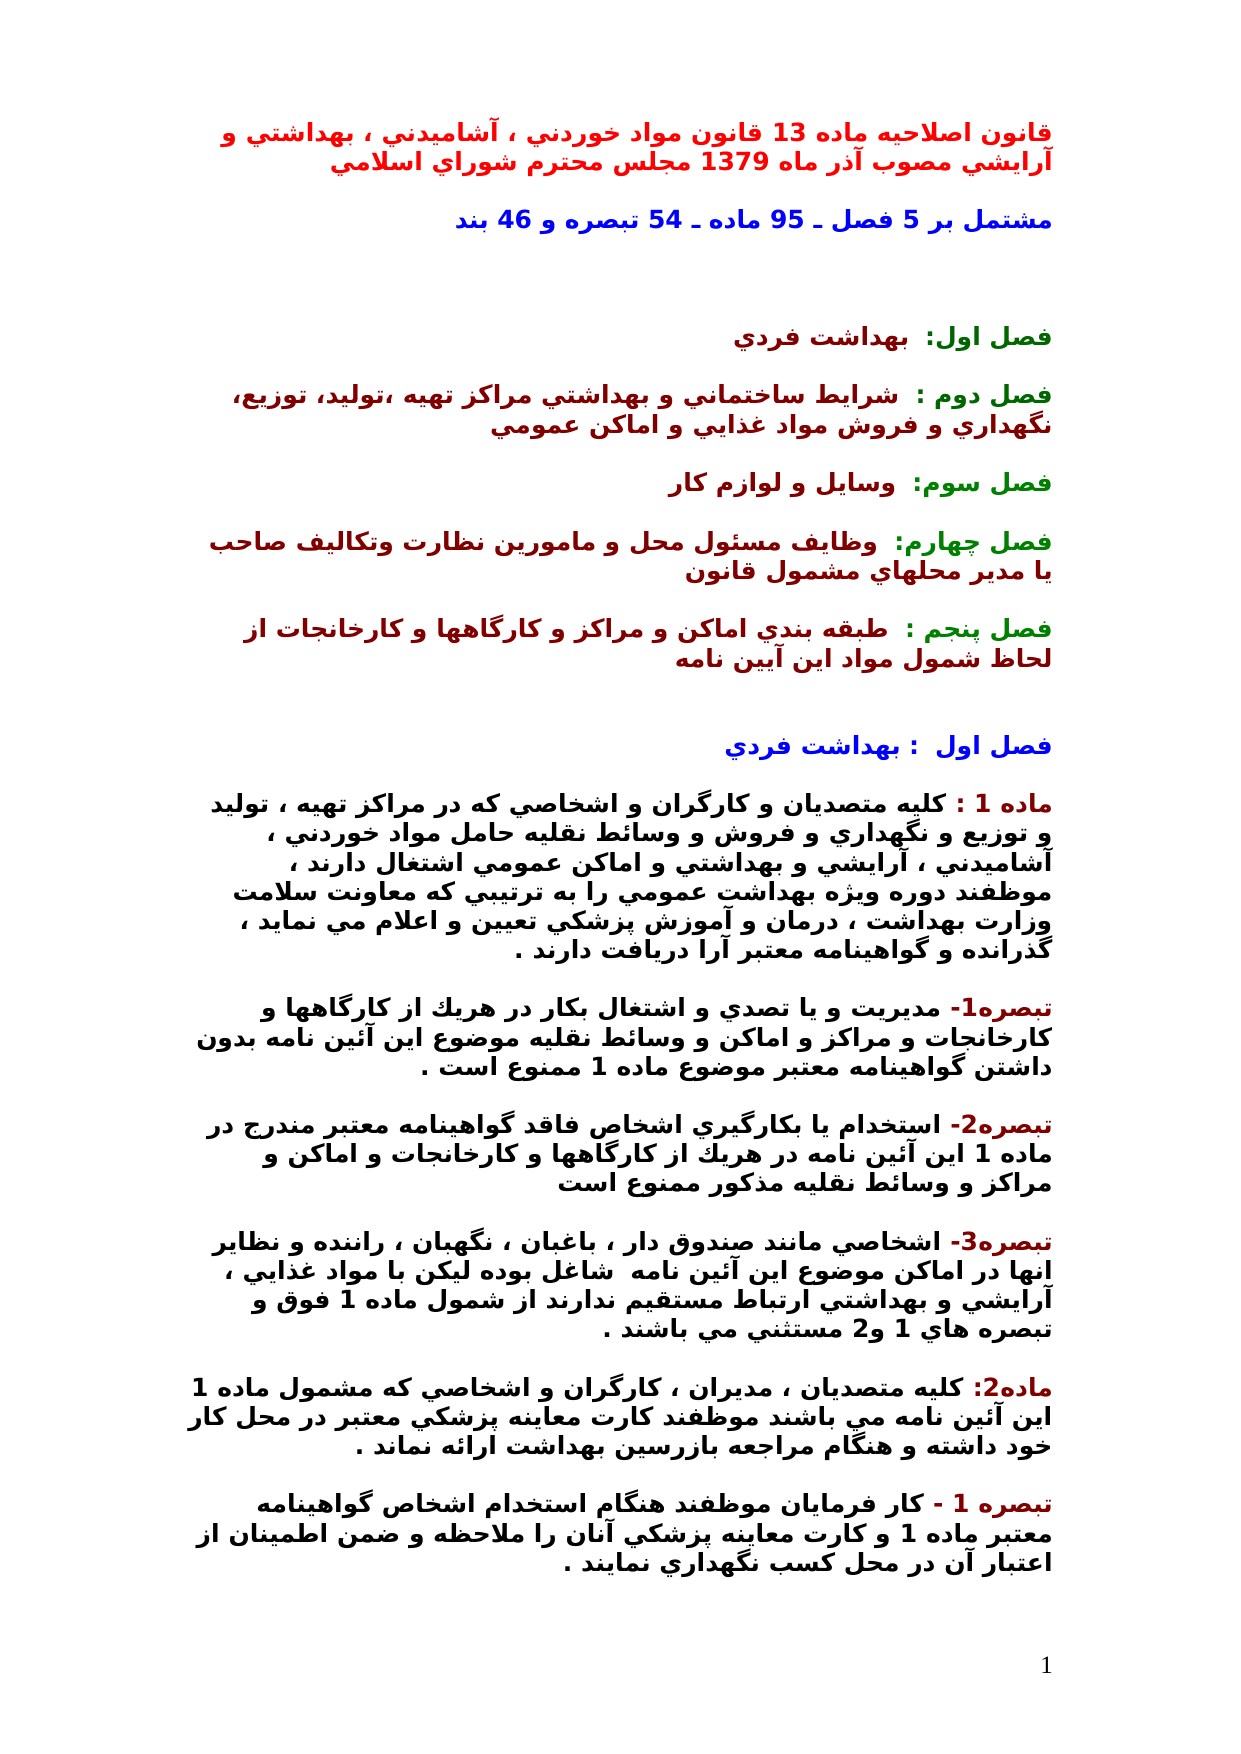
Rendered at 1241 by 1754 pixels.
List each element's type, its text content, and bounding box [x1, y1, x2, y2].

text تبصره2- استخدام يا بكارگيري اشخاص فاقد گواهينامه معتبر مندرج در ماده 1 اين آئين نامه در هريك از كارگاهها و كارخانجات و اماكن و مراكز و وسائط نقليه مذكور ممنوع است [187, 1110, 1053, 1198]
text ماده2: كليه متصديان ، مديران ، كارگران و اشخاصي كه مشمول ماده 1 اين آئين نامه مي باشند موظفند كارت معاينه پزشكي معتبر در محل كار خود داشته و هنگام مراجعه بازرسين بهداشت ارائه نماند . [187, 1373, 1053, 1460]
text فصل دوم : شرايط ساختماني و بهداشتي مراكز تهيه ،توليد، توزيع، نگهداري و فروش مواد غذايي و اماكن عمومي [187, 380, 1053, 439]
text قانون اصلاحيه ماده 13 قانون مواد خوردني ، آشاميدني ، بهداشتي و آرايشي مصوب آذر ماه 1379 مجلس محترم شوراي اسلامي [187, 118, 1053, 176]
text تبصره1- مديريت و يا تصدي و اشتغال بكار در هريك از كارگاهها و كارخانجات و مراكز و اماكن و وسائط نقليه موضوع اين آئين نامه بدون داشتن گواهينامه معتبر موضوع ماده 1 ممنوع است . [187, 993, 1053, 1081]
text ماده 1 : كليه متصديان و كارگران و اشخاصي كه در مراكز تهيه ، توليد و توزيع و نگهداري و فروش و وسائط نقليه حامل مواد خوردني ، آشاميدني ، آرايشي و بهداشتي و اماكن عمومي اشتغال دارند ، موظفند دوره ويژه بهداشت عمومي را به ترتيبي كه معاونت سلامت وزارت بهداشت ، درمان و آموزش پزشكي تعيين و اعلام مي نمايد ، گذرانده و گواهينامه معتبر آرا دريافت دارند . [187, 789, 1053, 964]
text فصل چهارم: وظايف مسئول محل و مامورين نظارت وتكاليف صاحب يا مدير محلهاي مشمول قانون [187, 527, 1053, 585]
text فصل اول: بهداشت فردي [187, 322, 1053, 351]
text تبصره 1 - كار فرمايان موظفند هنگام استخدام اشخاص گواهينامه معتبر ماده 1 و كارت معاينه پزشكي آنان را ملاحظه و ضمن اطمينان از اعتبار آن در محل كسب نگهداري نمايند . [187, 1489, 1053, 1577]
text مشتمل بر 5 فصل ـ 95 ماده ـ 54 تبصره و 46 بند [187, 206, 1053, 235]
text تبصره3- اشخاصي مانند صندوق دار ، باغبان ، نگهبان ، راننده و نظاير انها در اماكن موضوع اين آئين نامه شاغل بوده ليكن با مواد غذايي ، آرايشي و بهداشتي ارتباط مستقيم ندارند از شمول ماده 1 فوق و تبصره هاي 1 و2 مستثني مي باشند . [187, 1227, 1053, 1344]
text فصل اول : بهداشت فردي [187, 731, 1053, 760]
text فصل سوم: وسايل و لوازم كار [187, 468, 1053, 497]
text فصل پنجم : طبقه بندي اماكن و مراكز و كارگاهها و كارخانجات از لحاظ شمول مواد اين آيين نامه [187, 614, 1053, 673]
